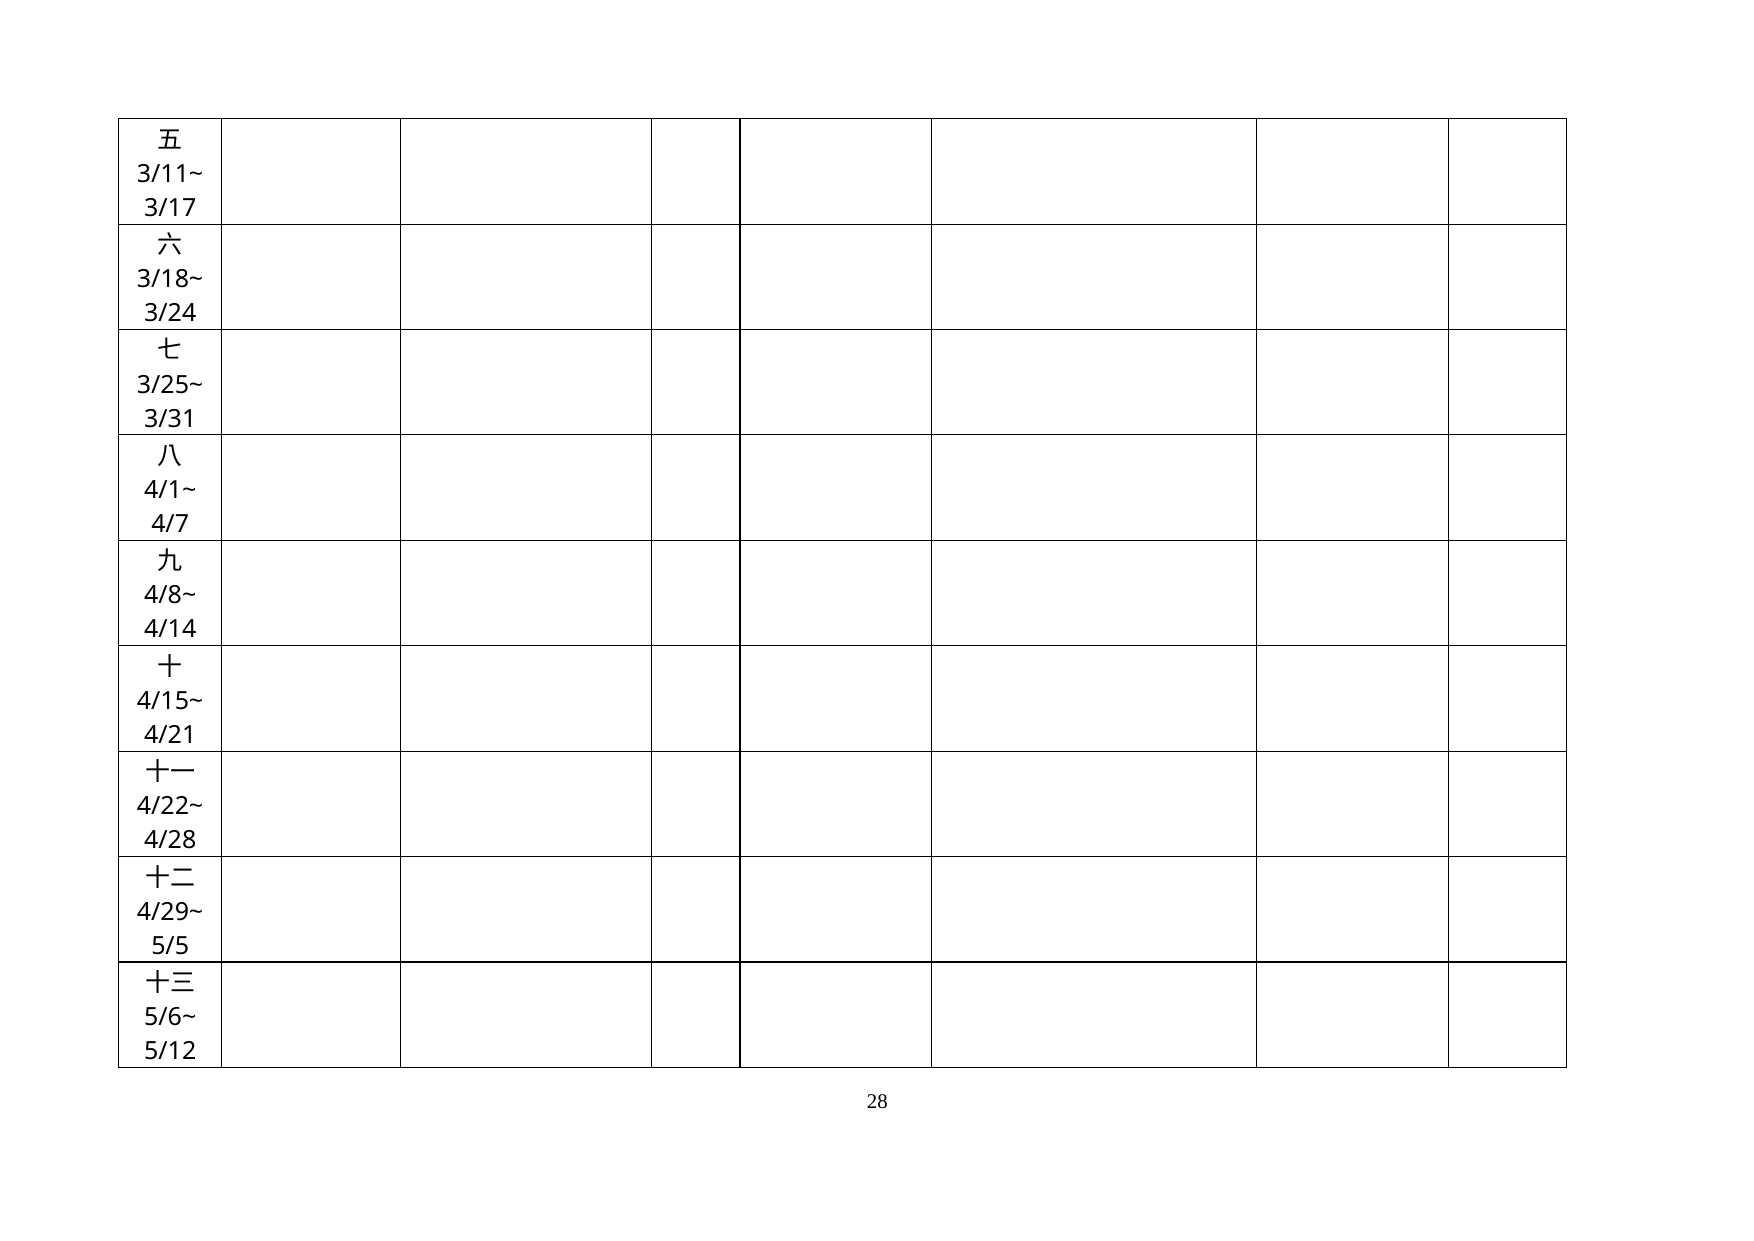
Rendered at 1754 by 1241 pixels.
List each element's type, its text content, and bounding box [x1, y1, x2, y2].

table_cell [222, 857, 400, 961]
table_cell [1257, 435, 1448, 540]
table_cell [1449, 857, 1566, 961]
table_cell [401, 225, 651, 329]
table_cell [652, 752, 739, 856]
table_cell [1449, 752, 1566, 856]
table_cell [1257, 857, 1448, 961]
table_cell [1257, 541, 1448, 645]
table_cell [741, 963, 931, 1067]
table_cell [1449, 435, 1566, 540]
table_cell [652, 330, 739, 434]
table_cell [932, 541, 1256, 645]
table_cell [932, 752, 1256, 856]
table_cell [1257, 225, 1448, 329]
table_cell 十 4/15~ 4/21 [119, 646, 221, 751]
table_cell [1449, 963, 1566, 1067]
table_cell [1449, 119, 1566, 223]
table_cell [1257, 646, 1448, 751]
table_cell [401, 752, 651, 856]
table_cell [741, 541, 931, 645]
table_cell [741, 225, 931, 329]
table_cell 六 3/18~ 3/24 [119, 225, 221, 329]
table_cell [652, 225, 739, 329]
table_cell 九 4/8~ 4/14 [119, 541, 221, 645]
table_cell [932, 646, 1256, 751]
table_cell [1449, 541, 1566, 645]
table_cell 五3/11~ 3/17 [119, 119, 221, 223]
table_cell [1449, 330, 1566, 434]
table_cell [652, 646, 739, 751]
table_cell [932, 119, 1256, 223]
table_cell [401, 330, 651, 434]
table_cell [222, 752, 400, 856]
table_cell [741, 435, 931, 540]
table_cell [741, 119, 931, 223]
table_cell [1257, 752, 1448, 856]
table_cell [652, 541, 739, 645]
table_cell [222, 646, 400, 751]
table_cell [932, 330, 1256, 434]
table_cell [1257, 963, 1448, 1067]
table_cell [1257, 119, 1448, 223]
table_cell 八 4/1~ 4/7 [119, 435, 221, 540]
table_cell [222, 119, 400, 223]
table_cell [652, 963, 739, 1067]
table_cell [741, 857, 931, 961]
table_cell [222, 963, 400, 1067]
table_cell [741, 646, 931, 751]
table_cell [932, 857, 1256, 961]
table_cell [222, 435, 400, 540]
table_cell [222, 541, 400, 645]
table_cell [1449, 225, 1566, 329]
table_cell [652, 119, 739, 223]
table_cell [741, 752, 931, 856]
table_cell [401, 541, 651, 645]
table_cell [741, 330, 931, 434]
table_cell 十二 4/29~ 5/5 [119, 857, 221, 961]
table_cell 十一 4/22~ 4/28 [119, 752, 221, 856]
table_cell [222, 225, 400, 329]
table_cell [401, 646, 651, 751]
table_cell [652, 435, 739, 540]
table_cell 十三 5/6~ 5/12 [119, 963, 221, 1067]
table_cell [401, 119, 651, 223]
table_cell [401, 857, 651, 961]
table_cell [1257, 330, 1448, 434]
table_cell [652, 857, 739, 961]
table_cell [932, 435, 1256, 540]
table_cell [401, 963, 651, 1067]
table_cell [932, 963, 1256, 1067]
table_cell [1449, 646, 1566, 751]
table_cell [222, 330, 400, 434]
table_cell [932, 225, 1256, 329]
table_cell [401, 435, 651, 540]
table_cell 七 3/25~ 3/31 [119, 330, 221, 434]
